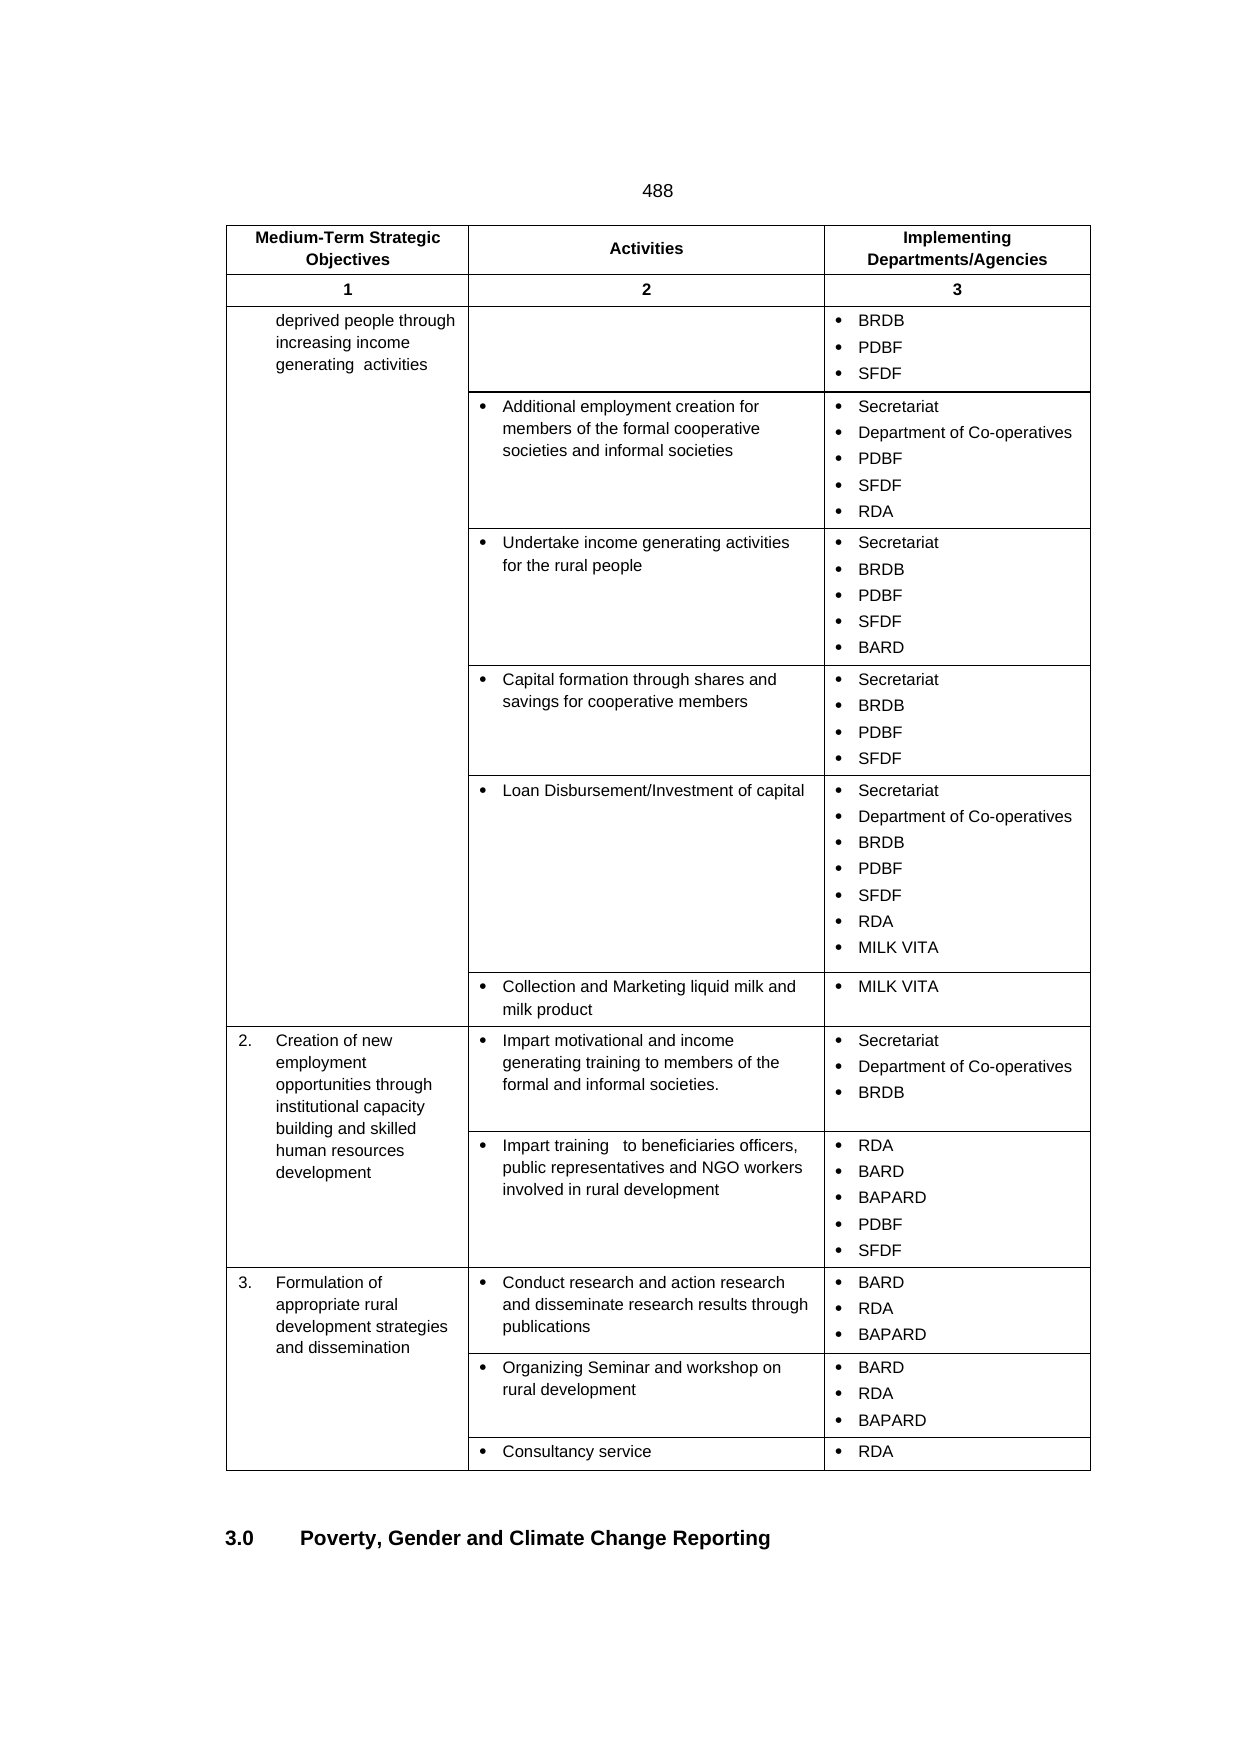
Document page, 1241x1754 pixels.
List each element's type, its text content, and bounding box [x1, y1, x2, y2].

table_header Activities [469, 226, 824, 274]
table_cell Undertake income generating activities for the rural people [469, 529, 824, 665]
text 3.0 Poverty, Gender and Climate Change Reporting [225, 1526, 1092, 1549]
table_cell Conduct research and action research and disseminate research results through publications [469, 1268, 824, 1353]
table_cell BARD RDA BAPARD [825, 1354, 1090, 1437]
table_header Medium-Term Strategic Objectives [227, 226, 468, 274]
table_cell BARD RDA BAPARD [825, 1268, 1090, 1353]
table_cell Organizing Seminar and workshop on rural development [469, 1354, 824, 1437]
table_cell Secretariat BRDB PDBF SFDF [825, 666, 1090, 775]
table_cell Creation of new employment opportunities through institutional capacity building and skilled human resources development [227, 1027, 468, 1267]
table_header Implementing Departments/Agencies [825, 226, 1090, 274]
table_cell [469, 307, 824, 391]
table_cell Impart training to beneficiaries officers, public representatives and NGO workers involved in rural development [469, 1132, 824, 1267]
table_cell Secretariat Department of Co-operatives BRDB PDBF SFDF RDA MILK VITA [825, 776, 1090, 972]
table_cell Impart motivational and income generating training to members of the formal and informal societies. [469, 1027, 824, 1131]
table_cell Secretariat Department of Co-operatives PDBF SFDF RDA [825, 393, 1090, 528]
table_cell RDA BARD BAPARD PDBF SFDF [825, 1132, 1090, 1267]
table_cell MILK VITA [825, 973, 1090, 1026]
table_cell 3 [825, 275, 1090, 306]
table_cell Additional employment creation for members of the formal cooperative societies and informal societies [469, 393, 824, 528]
table_cell Collection and Marketing liquid milk and milk product [469, 973, 824, 1026]
table_cell Consultancy service [469, 1438, 824, 1470]
table_cell Capital formation through shares and savings for cooperative members [469, 666, 824, 775]
table_cell Formulation of appropriate rural development strategies and dissemination [227, 1268, 468, 1470]
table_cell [227, 307, 468, 1026]
table_cell Secretariat Department of Co-operatives BRDB [825, 1027, 1090, 1131]
table_cell Loan Disbursement/Investment of capital [469, 776, 824, 972]
table_cell 1 [227, 275, 468, 306]
table_cell RDA [825, 1438, 1090, 1470]
table_cell Secretariat BRDB PDBF SFDF BARD [825, 529, 1090, 665]
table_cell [825, 307, 1090, 391]
table_cell 2 [469, 275, 824, 306]
